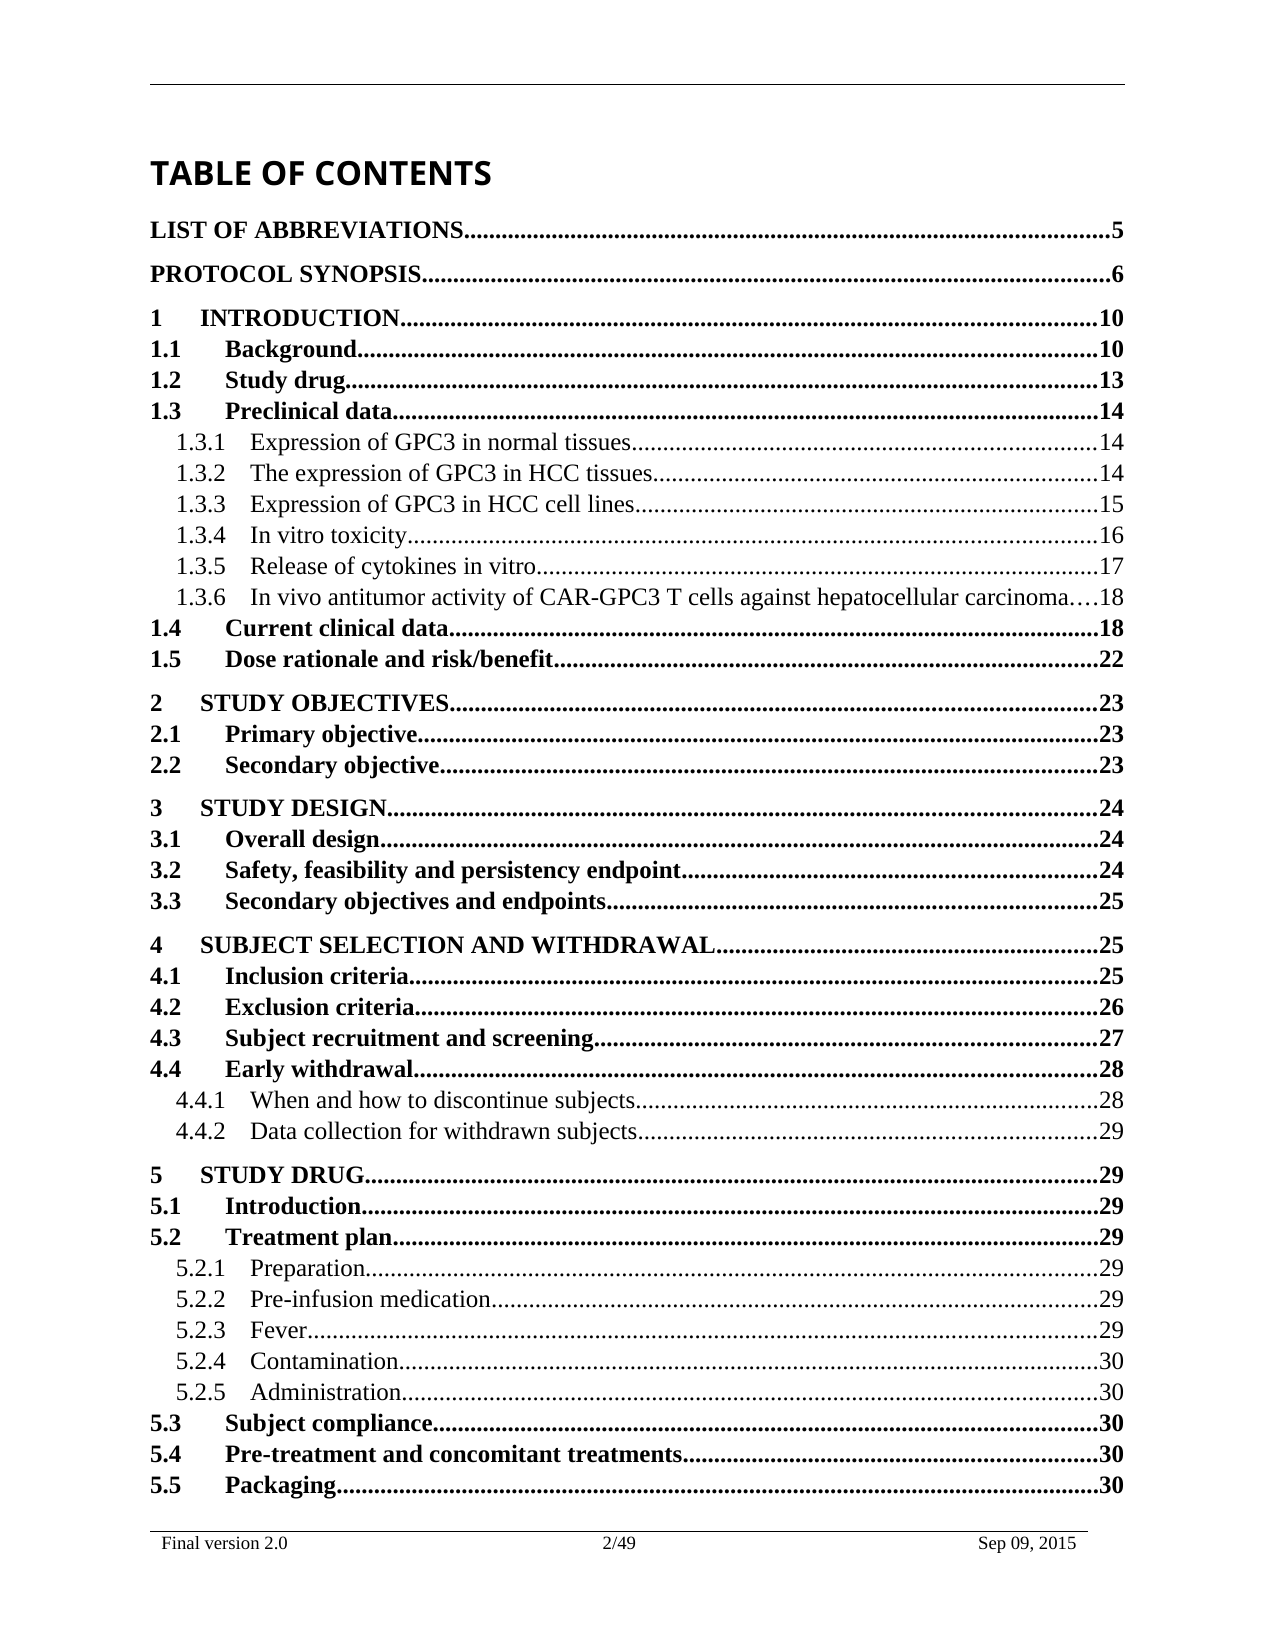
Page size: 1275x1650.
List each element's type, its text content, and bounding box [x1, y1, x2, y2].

text List of Abbreviations 5 [150, 216, 1125, 244]
text 5.2.5 Administration 30 [176, 1377, 1125, 1406]
text 1.3.2 The expression of GPC3 in HCC tissues 14 [176, 458, 1125, 487]
text 4.4.1 When and how to discontinue subjects 28 [176, 1085, 1125, 1114]
text 5.1 Introduction 29 [150, 1191, 1125, 1219]
text 4.4 Early withdrawal 28 [150, 1054, 1125, 1083]
text 1.3.6 In vivo antitumor activity of CAR-GPC3 T cells against hepatocellular carcinoma 18 [176, 582, 1125, 611]
text 4 Subject selection and withdrawal 25 [150, 930, 1125, 959]
text 3.3 Secondary objectives and endpoints 25 [150, 886, 1125, 915]
text 5.2.3 Fever 29 [176, 1315, 1125, 1344]
text 3 Study design 24 [150, 793, 1125, 822]
text 1.3.4 In vitro toxicity 16 [176, 520, 1125, 549]
text 1.3.1 Expression of GPC3 in normal tissues 14 [176, 427, 1125, 456]
text 4.1 Inclusion criteria 25 [150, 961, 1125, 990]
text 3.2 Safety, feasibility and persistency endpoint 24 [150, 855, 1125, 884]
text 5.2.4 Contamination 30 [176, 1346, 1125, 1375]
text 5.2.2 Pre-infusion medication 29 [176, 1284, 1125, 1313]
text 1.3.3 Expression of GPC3 in HCC cell lines 15 [176, 489, 1125, 518]
text 1.1 Background 10 [150, 334, 1125, 362]
text Protocol Synopsis 6 [150, 259, 1125, 288]
text 1 Introduction 10 [150, 303, 1125, 331]
text 1.3 Preclinical data 14 [150, 396, 1125, 424]
text 2 Study objectives 23 [150, 688, 1125, 716]
text 5.3 Subject compliance 30 [150, 1408, 1125, 1437]
text 5.5 Packaging 30 [150, 1470, 1125, 1499]
text 5.2.1 Preparation 29 [176, 1253, 1125, 1282]
text 5.2 Treatment plan 29 [150, 1222, 1125, 1251]
text 1.5 Dose rationale and risk/benefit 22 [150, 644, 1125, 673]
text 5 Study drug 29 [150, 1160, 1125, 1188]
text 1.2 Study drug 13 [150, 365, 1125, 393]
text 1.4 Current clinical data 18 [150, 613, 1125, 642]
text Table of Contents [150, 150, 1125, 195]
text 4.4.2 Data collection for withdrawn subjects 29 [176, 1116, 1125, 1145]
text 4.2 Exclusion criteria 26 [150, 992, 1125, 1021]
text 4.3 Subject recruitment and screening 27 [150, 1023, 1125, 1052]
text 1.3.5 Release of cytokines in vitro 17 [176, 551, 1125, 580]
text 5.4 Pre-treatment and concomitant treatments 30 [150, 1439, 1125, 1468]
text 2.2 Secondary objective 23 [150, 750, 1125, 778]
text 3.1 Overall design 24 [150, 824, 1125, 853]
text 2.1 Primary objective 23 [150, 719, 1125, 747]
